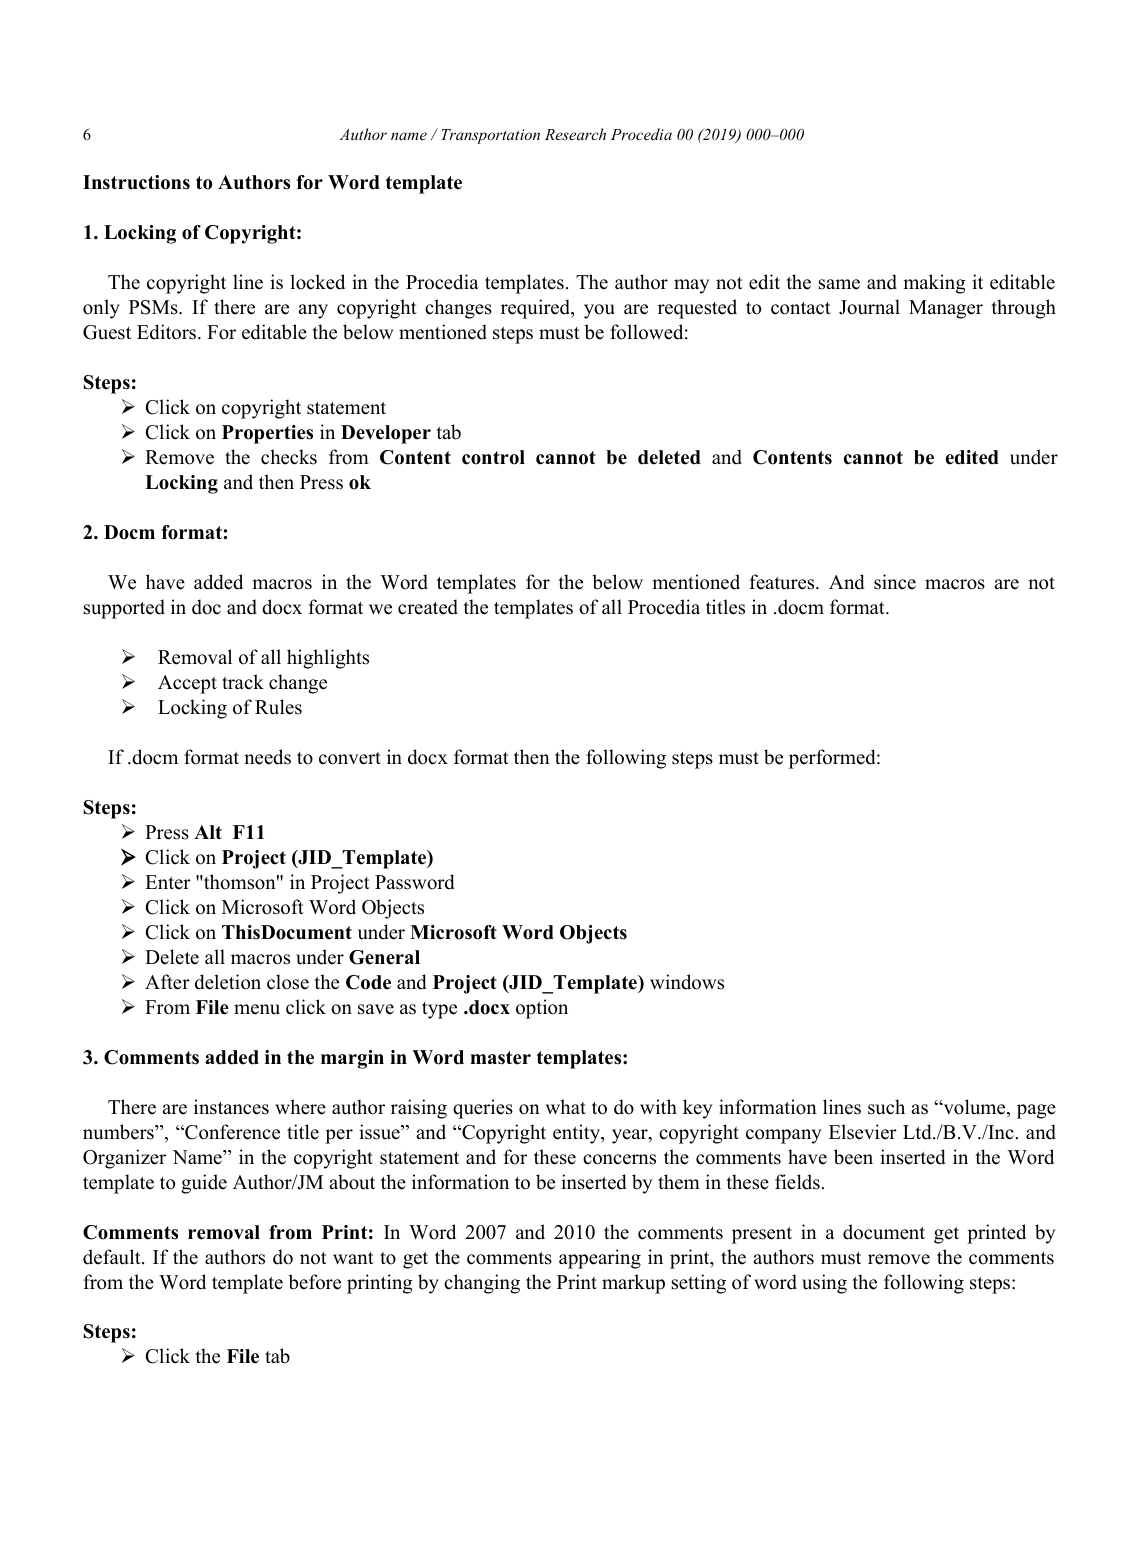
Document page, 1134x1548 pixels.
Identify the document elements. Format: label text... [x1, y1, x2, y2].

text Steps: [83, 1319, 1057, 1343]
text Instructions to Authors for Word template [83, 169, 1057, 194]
list Click on copyright statement [120, 394, 1057, 419]
list Click on Properties in Developer tab [120, 419, 1057, 444]
list From File menu click on save as type .docx option [120, 994, 1057, 1019]
text 1. Locking of Copyright: [83, 219, 1057, 244]
text Comments removal from Print: In Word 2007 and 2010 the comments present in a document get printed by default. If the authors do not want to get the comments appearing in print, the authors must remove the comments from the Word template before printing by changing the Print markup setting of word using the following steps: [83, 1219, 1057, 1294]
list Locking of Rules [120, 694, 1057, 719]
list Press Alt F11 [120, 819, 1057, 844]
list Click on Project (JID_Template) [120, 844, 1057, 869]
text 3. Comments added in the margin in Word master templates: [83, 1044, 1057, 1069]
text The copyright line is locked in the Procedia templates. The author may not edit the same and making it editable only PSMs. If there are any copyright changes required, you are requested to contact Journal Manager through Guest Editors. For editable the below mentioned steps must be followed: [83, 269, 1057, 344]
text There are instances where author raising queries on what to do with key information lines such as “volume, page numbers”, “Conference title per issue” and “Copyright entity, year, copyright company Elsevier Ltd./B.V./Inc. and Organizer Name” in the copyright statement and for these concerns the comments have been inserted in the Word template to guide Author/JM about the information to be inserted by them in these fields. [83, 1094, 1057, 1194]
list Enter "thomson" in Project Password [120, 869, 1057, 894]
list Click the File tab [120, 1343, 1057, 1368]
list Remove the checks from Content control cannot be deleted and Contents cannot be edited under Locking and then Press ok [120, 444, 1057, 494]
text If .docm format needs to convert in docx format then the following steps must be performed: [83, 744, 1057, 769]
text 2. Docm format: [83, 519, 1057, 544]
text We have added macros in the Word templates for the below mentioned features. And since macros are not supported in doc and docx format we created the templates of all Procedia titles in .docm format. [83, 569, 1057, 619]
list After deletion close the Code and Project (JID_Template) windows [120, 969, 1057, 994]
list Removal of all highlights [120, 644, 1057, 669]
list Click on ThisDocument under Microsoft Word Objects [120, 919, 1057, 944]
list Accept track change [120, 669, 1057, 694]
text Steps: [83, 369, 1057, 394]
list Click on Microsoft Word Objects [120, 894, 1057, 919]
list Delete all macros under General [120, 944, 1057, 969]
text Steps: [83, 794, 1057, 819]
